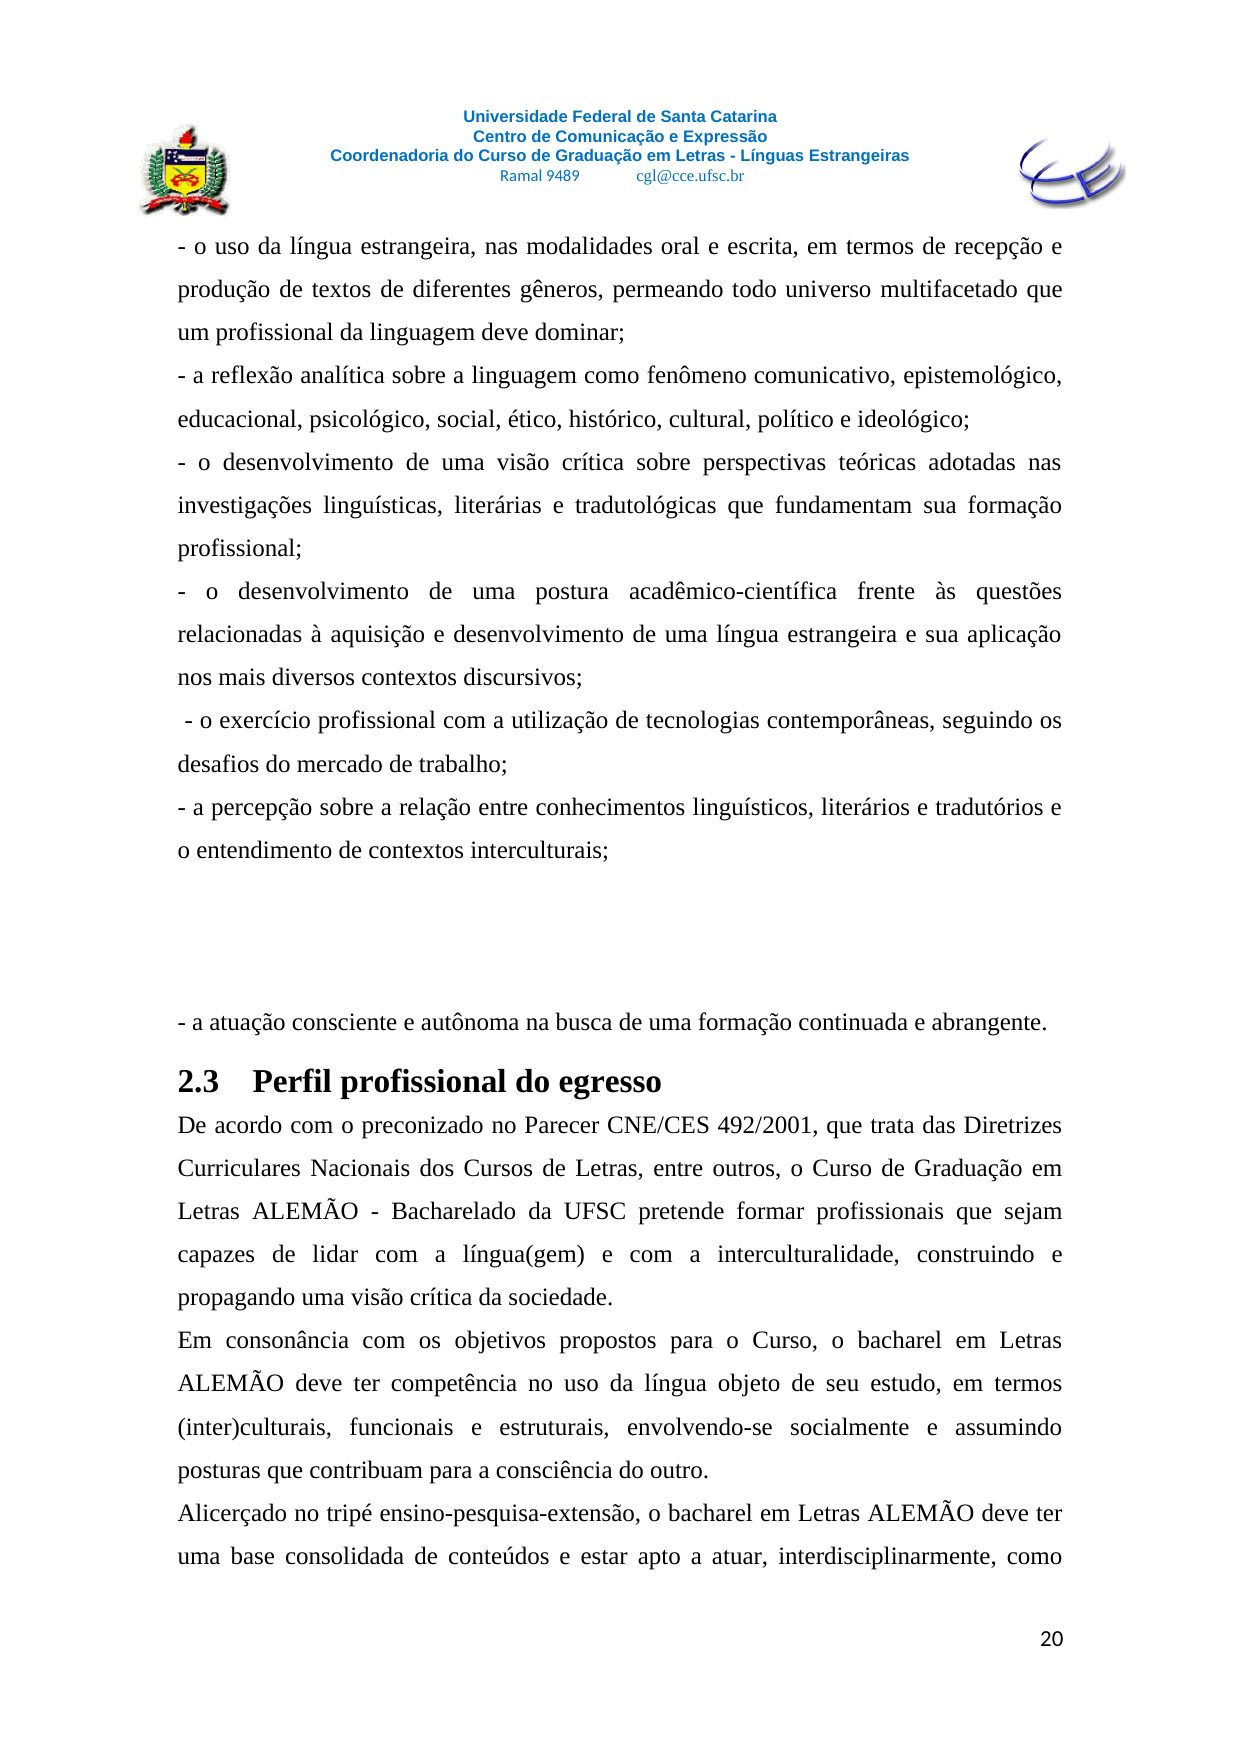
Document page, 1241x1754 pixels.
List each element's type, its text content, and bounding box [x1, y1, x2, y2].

text De acordo com o preconizado no Parecer CNE/CES 492/2001, que trata das Diretrizes Curriculares Nacionais dos Cursos de Letras, entre outros, o Curso de Graduação em Letras ALEMÃO - Bacharelado da UFSC pretende formar profissionais que sejam capazes de lidar com a língua(gem) e com a interculturalidade, construindo e propagando uma visão crítica da sociedade. [177, 1110, 1063, 1311]
text - o uso da língua estrangeira, nas modalidades oral e escrita, em termos de recepção e produção de textos de diferentes gêneros, permeando todo universo multifacetado que um profissional da linguagem deve dominar; [177, 213, 1063, 346]
subtitle 2.3 Perfil profissional do egresso [177, 1061, 1063, 1099]
text - a reflexão analítica sobre a linguagem como fenômeno comunicativo, epistemológico, educacional, psicológico, social, ético, histórico, cultural, político e ideológico; [177, 361, 1063, 432]
picture [138, 122, 232, 217]
text - o desenvolvimento de uma postura acadêmico-científica frente às questões relacionadas à aquisição e desenvolvimento de uma língua estrangeira e sua aplicação nos mais diversos contextos discursivos; [177, 576, 1063, 691]
text - a percepção sobre a relação entre conhecimentos linguísticos, literários e tradutórios e o entendimento de contextos interculturais; [177, 792, 1063, 864]
text - o desenvolvimento de uma visão crítica sobre perspectivas teóricas adotadas nas investigações linguísticas, literárias e tradutológicas que fundamentam sua formação profissional; [177, 447, 1063, 562]
text Em consonância com os objetivos propostos para o Curso, o bacharel em Letras ALEMÃO deve ter competência no uso da língua objeto de seu estudo, em termos (inter)culturais, funcionais e estruturais, envolvendo-se socialmente e assumindo posturas que contribuam para a consciência do outro. [177, 1325, 1063, 1483]
text - a atuação consciente e autônoma na busca de uma formação continuada e abrangente. [177, 1007, 1063, 1036]
text - o exercício profissional com a utilização de tecnologias contemporâneas, seguindo os desafios do mercado de trabalho; [177, 706, 1063, 777]
picture [1016, 133, 1126, 209]
